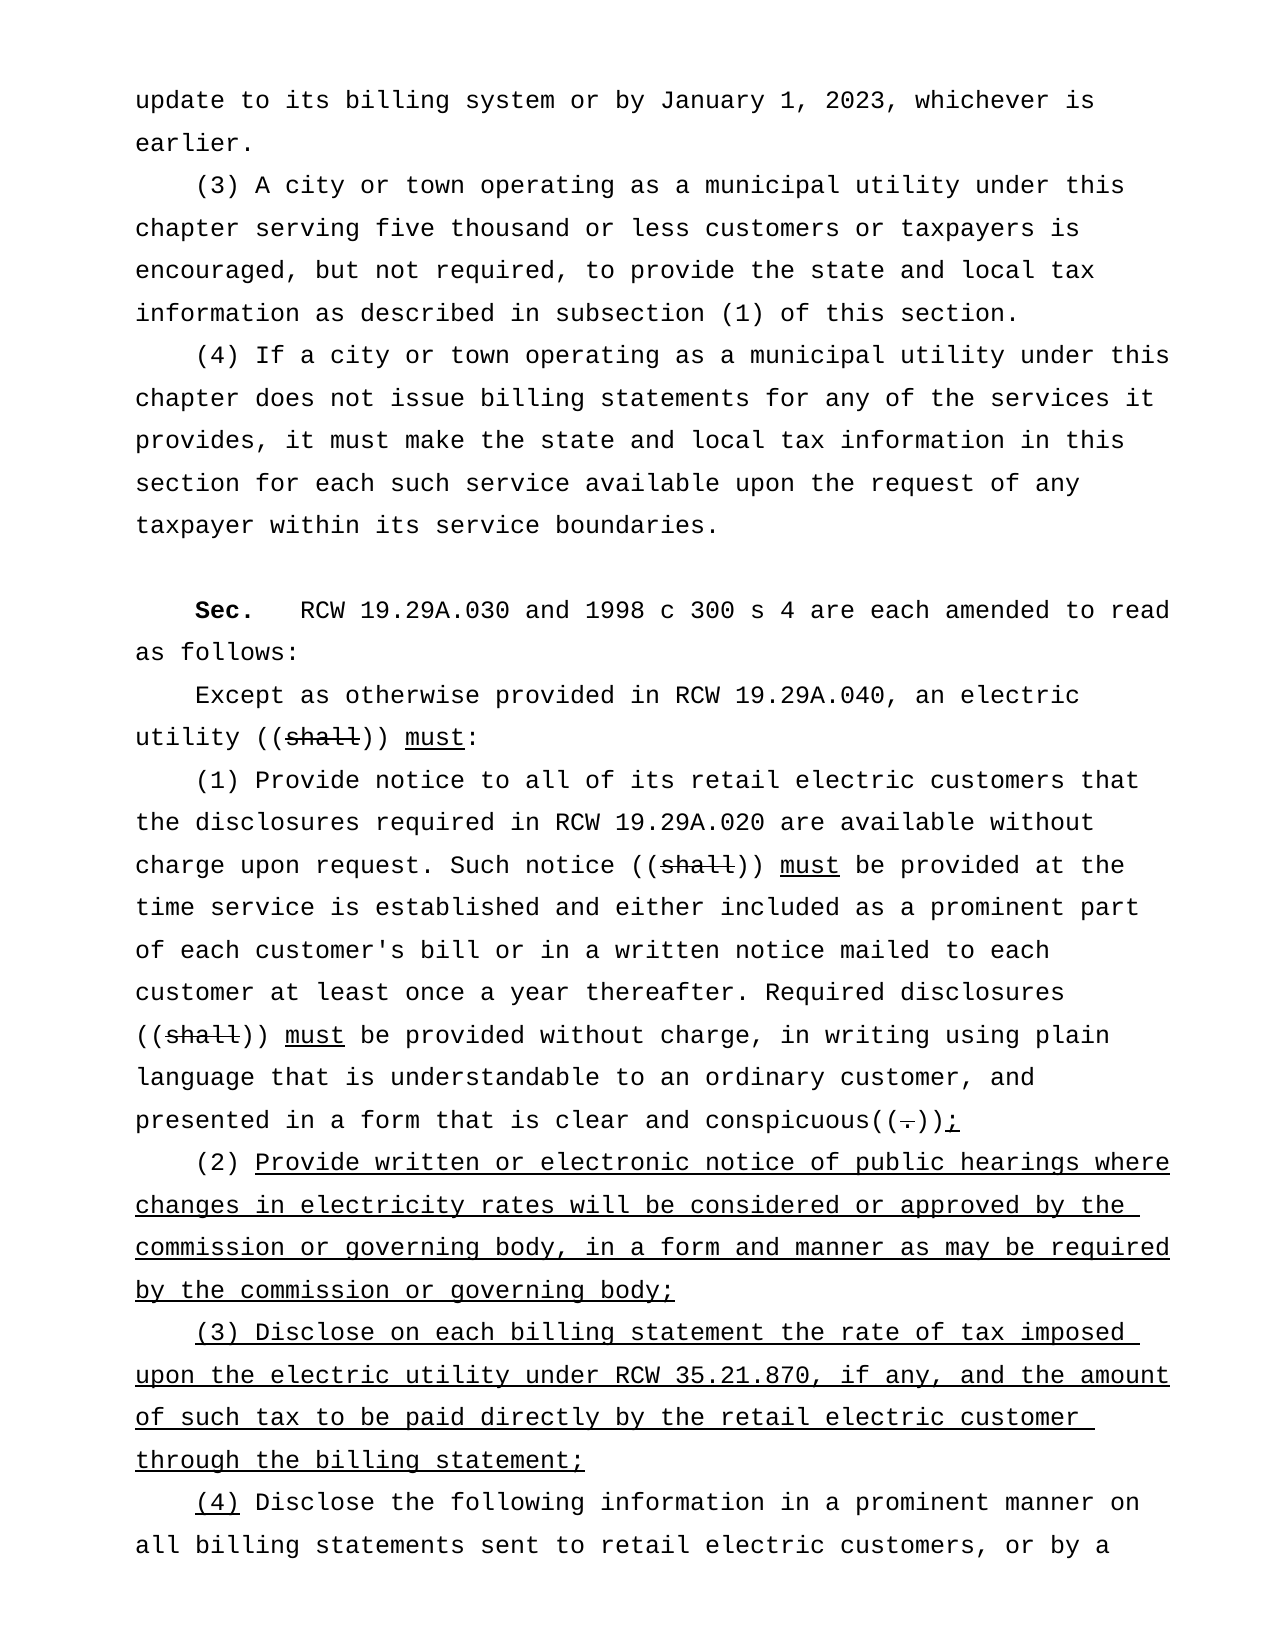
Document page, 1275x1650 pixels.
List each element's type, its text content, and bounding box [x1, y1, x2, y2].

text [135, 75, 1170, 160]
text (2) Provide written or electronic notice of public hearings where changes in electricity rates will be considered or approved by the commission or governing body, in a form and manner as may be required by the commission or governing body; [135, 1260, 1170, 1307]
text (2) Provide written or electronic notice of public hearings where changes in electricity rates will be considered or approved by the commission or governing body, in a form and manner as may be required by the commission or governing body; [135, 1137, 1170, 1258]
text (1) Provide notice to all of its retail electric customers that the disclosures required in RCW 19.29A.020 are available without charge upon request. Such notice ((shall)) must be provided at the time service is established and either included as a prominent part of each customer's bill or in a written notice mailed to each customer at least once a year thereafter. Required disclosures ((shall)) must be provided without charge, in writing using plain language that is understandable to an ordinary customer, and presented in a form that is clear and conspicuous((.)); [135, 754, 1170, 1137]
text (3) Disclose on each billing statement the rate of tax imposed upon the electric utility under RCW 35.21.870, if any, and the amount of such tax to be paid directly by the retail electric customer through the billing statement; [135, 1307, 1170, 1385]
text Sec. RCW 19.29A.030 and 1998 c 300 s 4 are each amended to read as follows: [135, 584, 1170, 669]
text (3) Disclose on each billing statement the rate of tax imposed upon the electric utility under RCW 35.21.870, if any, and the amount of such tax to be paid directly by the retail electric customer through the billing statement; [135, 1387, 1170, 1477]
text Except as otherwise provided in RCW 19.29A.040, an electric utility ((shall)) must: [135, 669, 1170, 754]
text (4) If a city or town operating as a municipal utility under this chapter does not issue billing statements for any of the services it provides, it must make the state and local tax information in this section for each such service available upon the request of any taxpayer within its service boundaries. [135, 330, 1170, 542]
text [135, 1477, 1170, 1562]
text (3) A city or town operating as a municipal utility under this chapter serving five thousand or less customers or taxpayers is encouraged, but not required, to provide the state and local tax information as described in subsection (1) of this section. [135, 160, 1170, 330]
